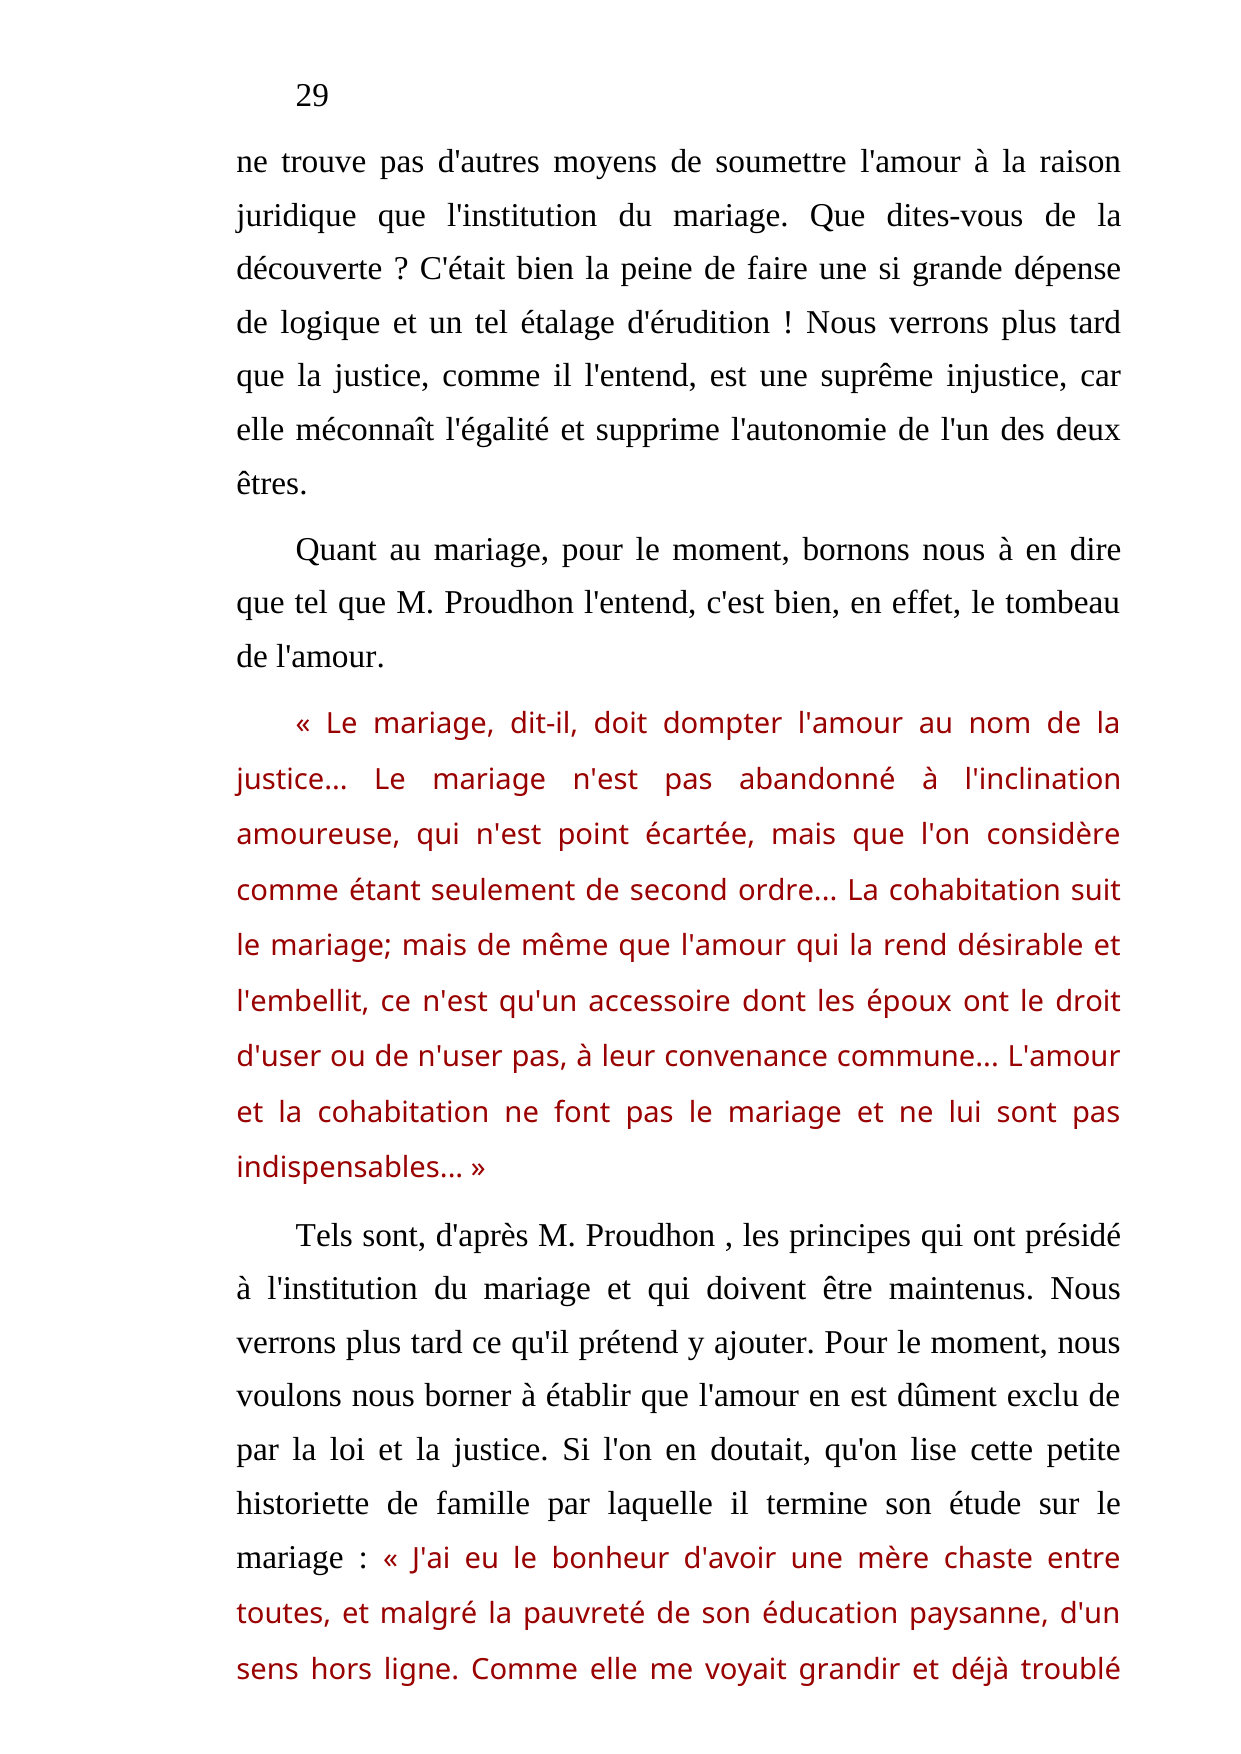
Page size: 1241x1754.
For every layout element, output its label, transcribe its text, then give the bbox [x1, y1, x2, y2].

text « Le mariage, dit-il, doit dompter l'amour au nom de la justice... Le mariage n'est pas abandonné à l'inclination amoureuse, qui n'est point écartée, mais que l'on considère comme étant seulement de second ordre... La cohabitation suit le mariage; mais de même que l'amour qui la rend désirable et l'embellit, ce n'est qu'un accessoire dont les époux ont le droit d'user ou de n'user pas, à leur convenance commune... L'amour et la cohabitation ne font pas le mariage et ne lui sont pas indispensables... » [236, 703, 1122, 1186]
text Quant au mariage, pour le moment, bornons nous à en dire que tel que M. Proudhon l'entend, c'est bien, en effet, le tombeau de l'amour. [236, 529, 1122, 675]
